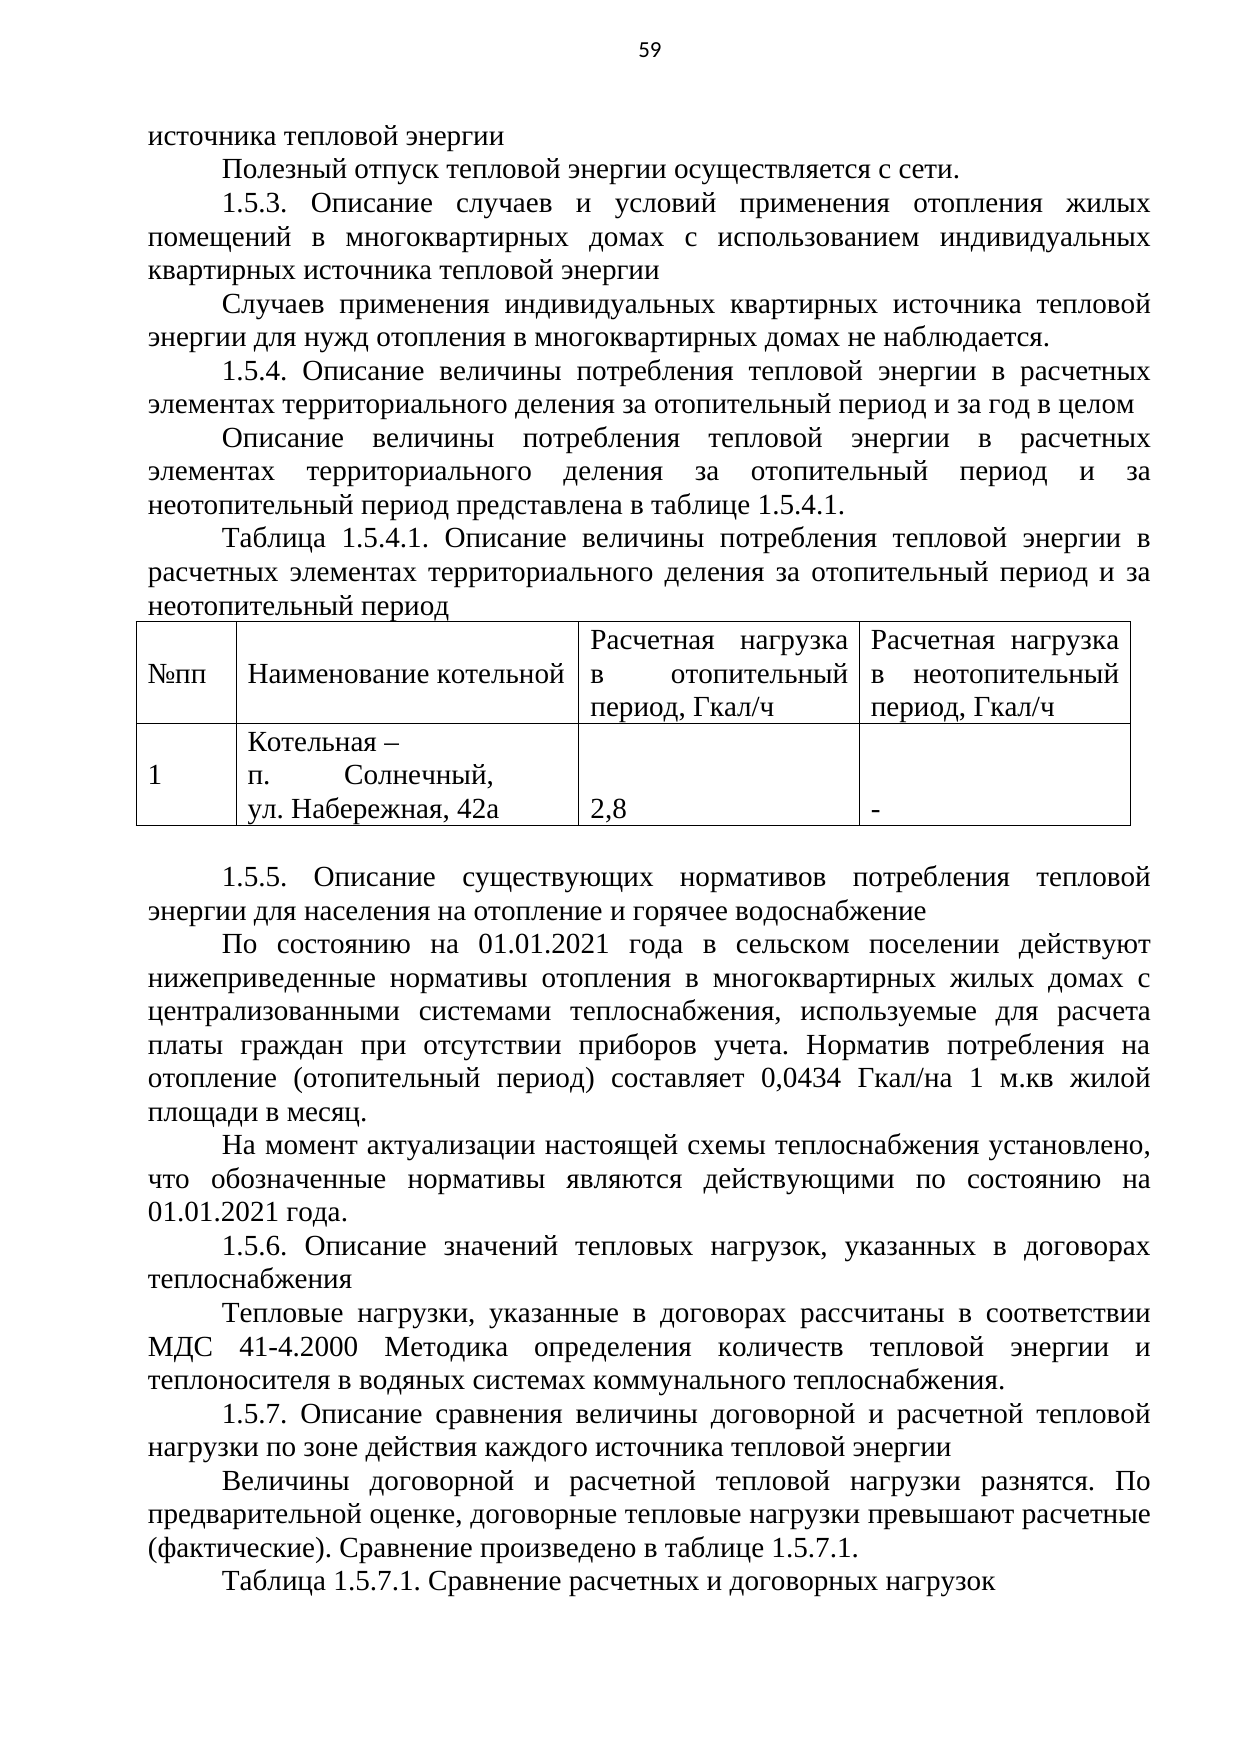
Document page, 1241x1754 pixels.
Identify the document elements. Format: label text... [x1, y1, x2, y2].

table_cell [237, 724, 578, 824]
text Полезный отпуск тепловой энергии осуществляется с сети. [148, 152, 1152, 185]
text Таблица 1.5.4.1. Описание величины потребления тепловой энергии в расчетных элементах территориального деления за отопительный период и за неотопительный период [148, 521, 1152, 621]
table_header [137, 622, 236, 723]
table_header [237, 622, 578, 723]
text 1.5.3. Описание случаев и условий применения отопления жилых помещений в многоквартирных домах с использованием индивидуальных квартирных источника тепловой энергии [148, 185, 1152, 286]
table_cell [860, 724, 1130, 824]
text 1.5.6. Описание значений тепловых нагрузок, указанных в договорах теплоснабжения [148, 1228, 1152, 1295]
text Случаев применения индивидуальных квартирных источника тепловой энергии для нужд отопления в многоквартирных домах не наблюдается. [148, 286, 1152, 353]
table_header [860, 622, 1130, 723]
text Таблица 1.5.7.1. Сравнение расчетных и договорных нагрузок [148, 1563, 1152, 1597]
text Тепловые нагрузки, указанные в договорах рассчитаны в соответствии МДС 41-4.2000 Методика определения количеств тепловой энергии и теплоносителя в водяных системах коммунального теплоснабжения. [148, 1295, 1152, 1396]
text Величины договорной и расчетной тепловой нагрузки разнятся. По предварительной оценке, договорные тепловые нагрузки превышают расчетные (фактические). Сравнение произведено в таблице 1.5.7.1. [148, 1463, 1152, 1563]
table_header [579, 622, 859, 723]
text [148, 118, 1152, 152]
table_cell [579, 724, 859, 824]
text Описание величины потребления тепловой энергии в расчетных элементах территориального деления за отопительный период и за неотопительный период представлена в таблице 1.5.4.1. [148, 420, 1152, 521]
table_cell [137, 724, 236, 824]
text 1.5.7. Описание сравнения величины договорной и расчетной тепловой нагрузки по зоне действия каждого источника тепловой энергии [148, 1396, 1152, 1463]
text На момент актуализации настоящей схемы теплоснабжения установлено, что обозначенные нормативы являются действующими по состоянию на 01.01.2021 года. [148, 1127, 1152, 1228]
text 1.5.4. Описание величины потребления тепловой энергии в расчетных элементах территориального деления за отопительный период и за год в целом [148, 353, 1152, 420]
text По состоянию на 01.01.2021 года в сельском поселении действуют нижеприведенные нормативы отопления в многоквартирных жилых домах с централизованными системами теплоснабжения, используемые для расчета платы граждан при отсутствии приборов учета. Норматив потребления на отопление (отопительный период) составляет 0,0434 Гкал/на 1 м.кв жилой площади в месяц. [148, 926, 1152, 1127]
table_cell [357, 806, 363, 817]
text 1.5.5. Описание существующих нормативов потребления тепловой энергии для населения на отопление и горячее водоснабжение [148, 859, 1152, 926]
